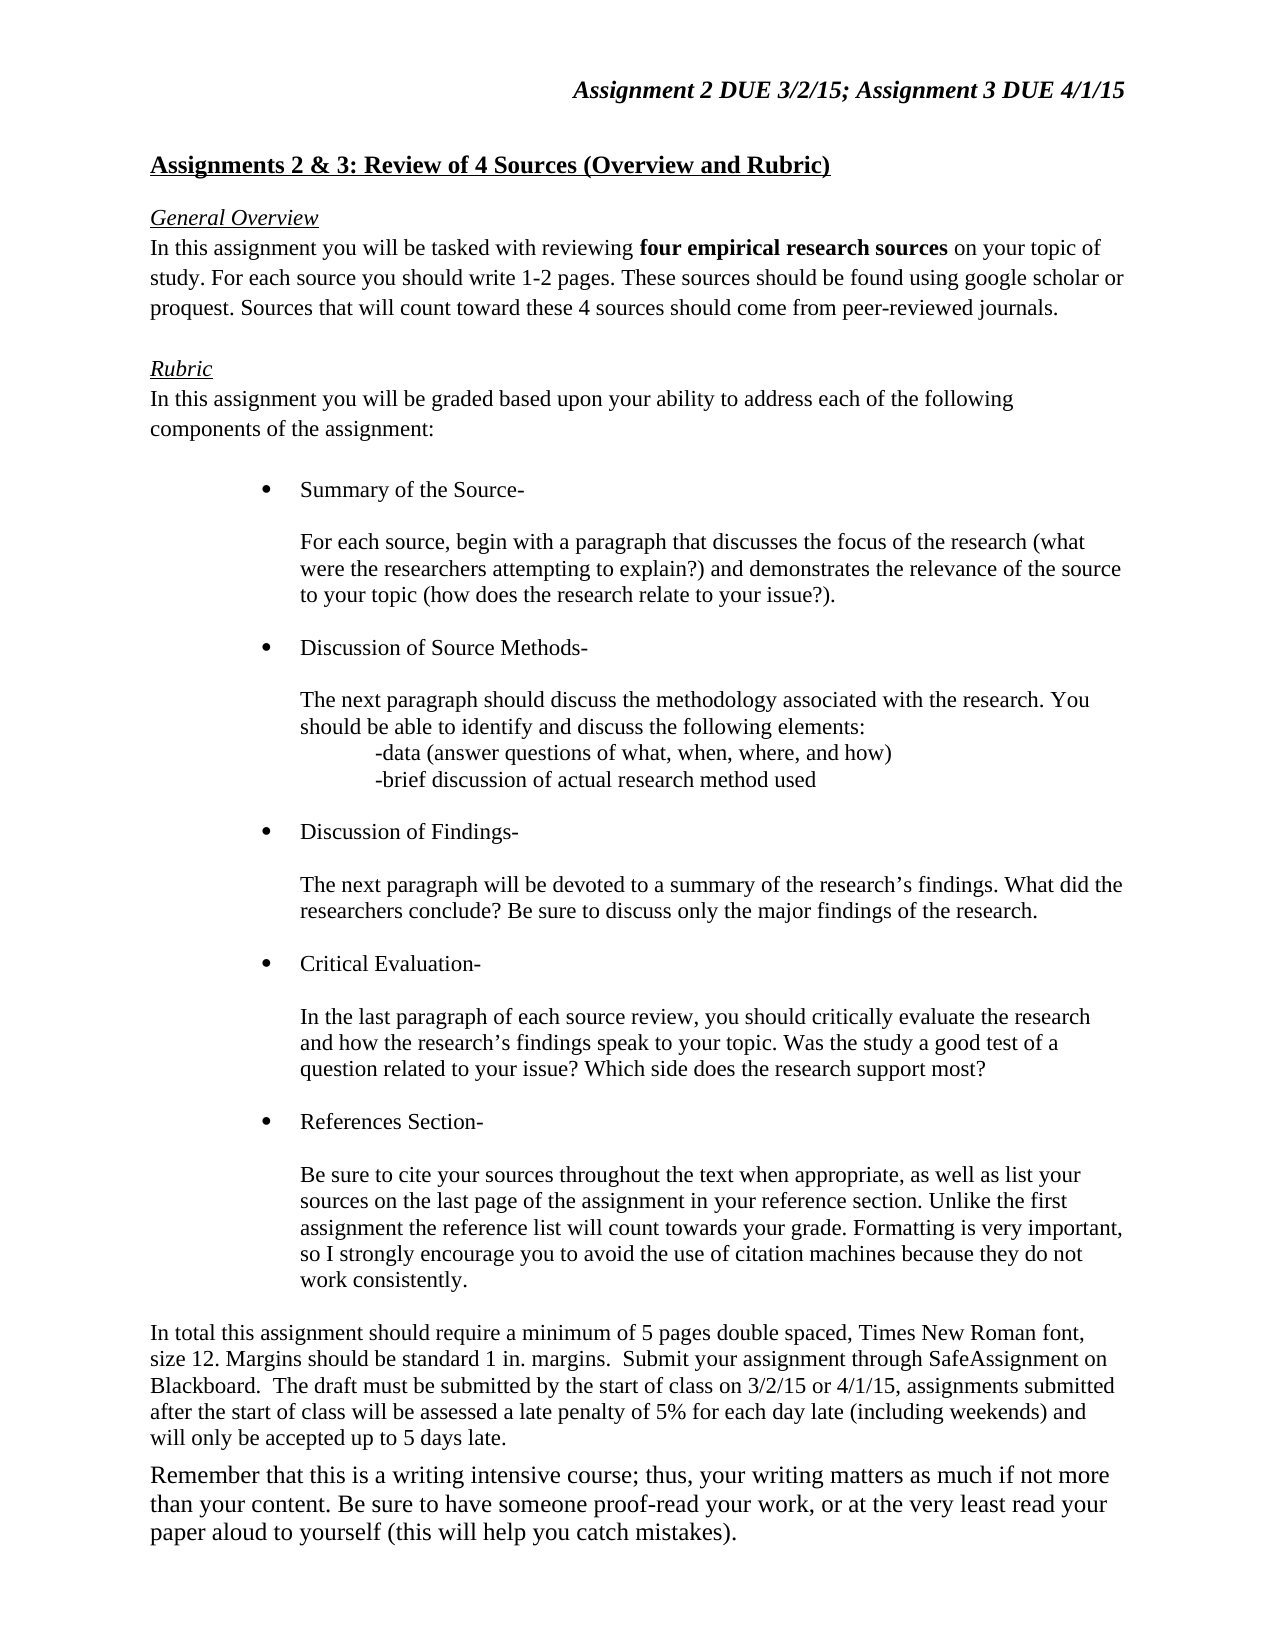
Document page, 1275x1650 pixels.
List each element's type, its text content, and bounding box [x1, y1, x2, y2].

list -data (answer questions of what, when, where, and how) [300, 739, 1125, 766]
list The next paragraph will be devoted to a summary of the research’s findings. What did the researchers conclude? Be sure to discuss only the major findings of the research. [300, 871, 1125, 924]
text Assignments 2 & 3: Review of 4 Sources (Overview and Rubric) [150, 150, 1125, 179]
list Critical Evaluation- [262, 950, 1125, 976]
list Discussion of Findings- [262, 818, 1125, 845]
list -brief discussion of actual research method used [300, 766, 1125, 792]
list In the last paragraph of each source review, you should critically evaluate the research and how the research’s findings speak to your topic. Was the study a good test of a question related to your issue? Which side does the research support most? [300, 1003, 1125, 1082]
list Be sure to cite your sources throughout the text when appropriate, as well as list your sources on the last page of the assignment in your reference section. Unlike the first assignment the reference list will count towards your grade. Formatting is very important, so I strongly encourage you to avoid the use of citation machines because they do not work consistently. [300, 1161, 1125, 1293]
list In total this assignment should require a minimum of 5 pages double spaced, Times New Roman font, size 12. Margins should be standard 1 in. margins. Submit your assignment through SafeAssignment on Blackboard. The draft must be submitted by the start of class on 3/2/15 or 4/1/15, assignments submitted after the start of class will be assessed a late penalty of 5% for each day late (including weekends) and will only be accepted up to 5 days late. [150, 1319, 1125, 1451]
text In this assignment you will be graded based upon your ability to address each of the following components of the assignment: [150, 385, 1125, 442]
list Summary of the Source- [262, 476, 1125, 502]
text General Overview [150, 204, 1125, 230]
text In this assignment you will be tasked with reviewing four empirical research sources on your topic of study. For each source you should write 1-2 pages. These sources should be found using google scholar or proquest. Sources that will count toward these 4 sources should come from peer-reviewed journals. [150, 234, 1125, 321]
list Discussion of Source Methods- [262, 634, 1125, 660]
list The next paragraph should discuss the methodology associated with the research. You should be able to identify and discuss the following elements: [300, 687, 1125, 739]
text Rubric [150, 355, 1125, 381]
list References Section- [262, 1108, 1125, 1134]
list For each source, begin with a paragraph that discusses the focus of the research (what were the researchers attempting to explain?) and demonstrates the relevance of the source to your topic (how does the research relate to your issue?). [300, 528, 1125, 607]
